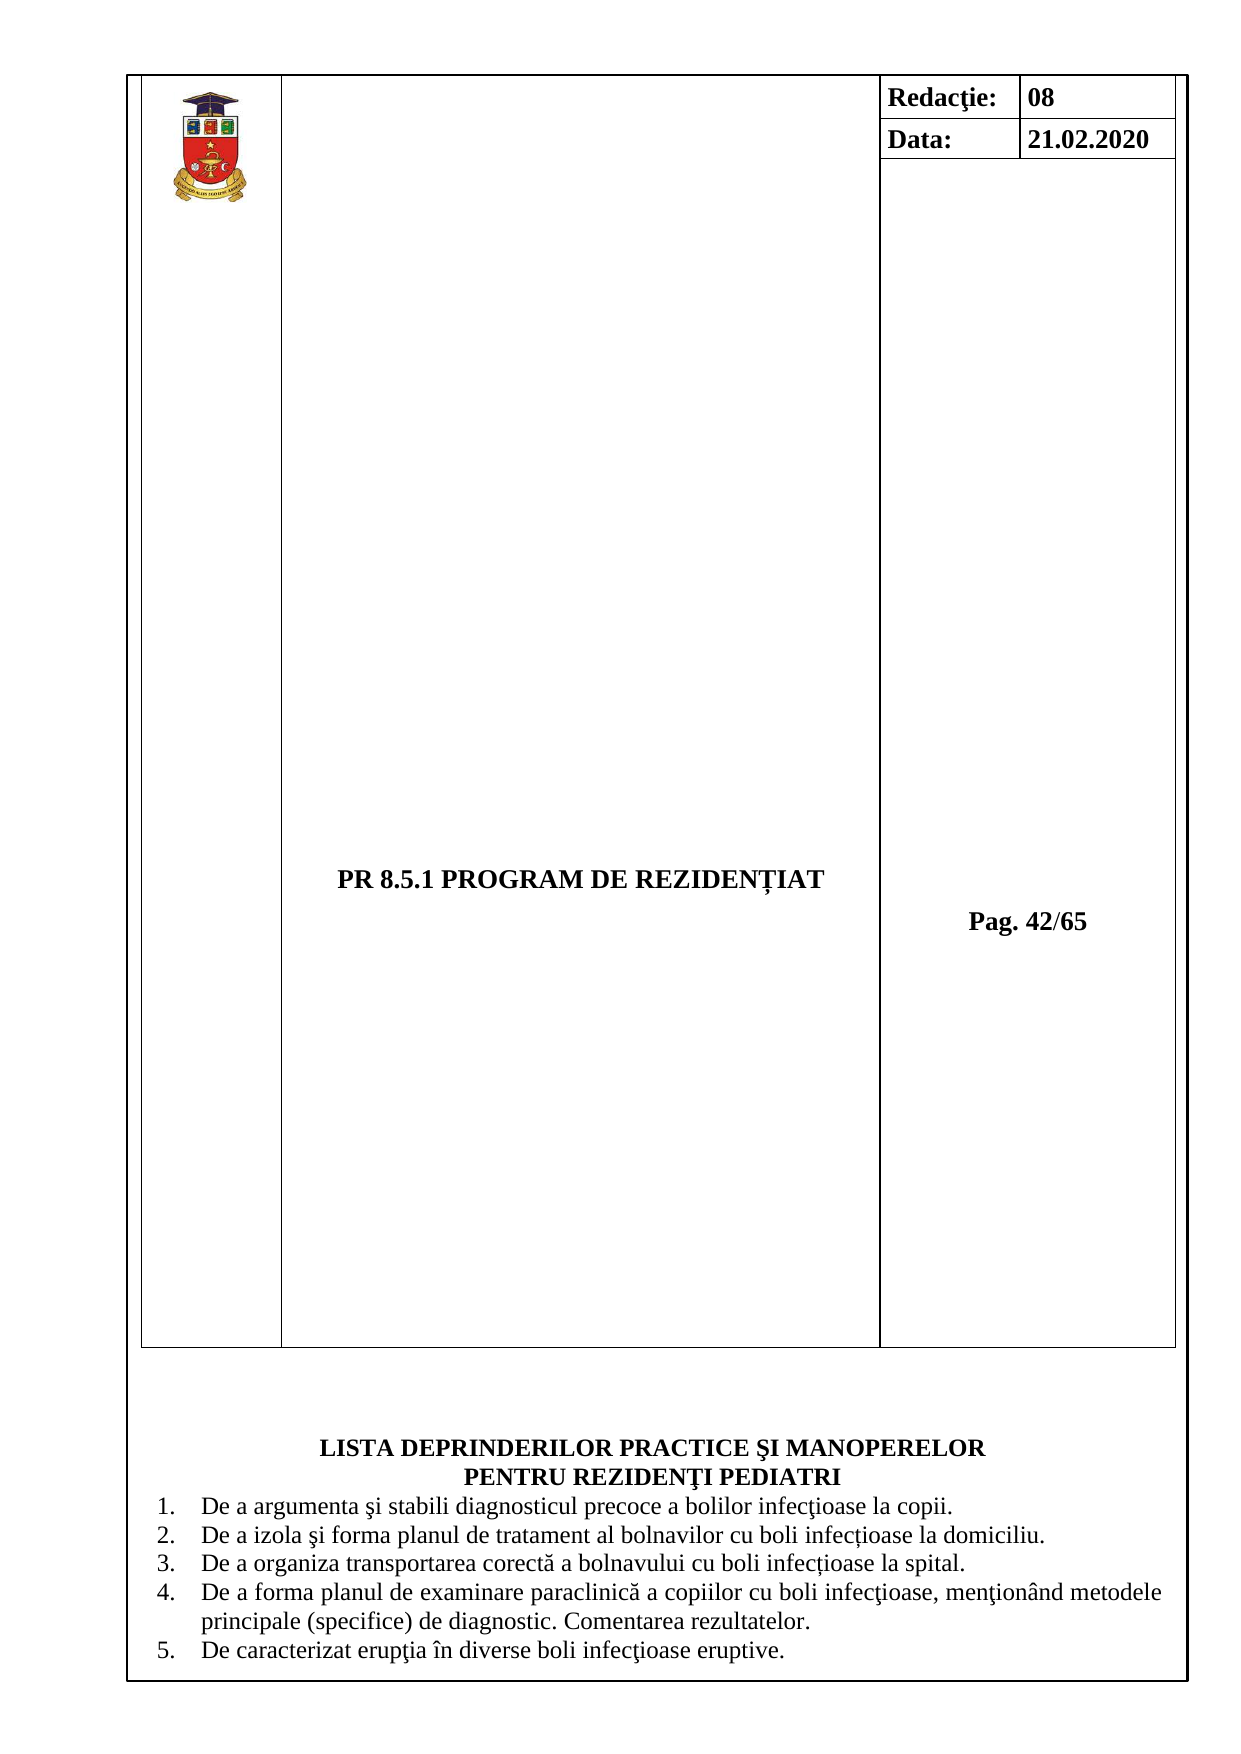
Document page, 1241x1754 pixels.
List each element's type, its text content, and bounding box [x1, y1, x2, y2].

subtitle Lista deprinderilor practice şi manoperelor [142, 1433, 1163, 1462]
picture [173, 92, 247, 203]
list De a forma planul de examinare paraclinică a copiilor cu boli infecţioase, menţionând metodele principale (specifice) de diagnostic. Comentarea rezultatelor. [157, 1577, 1163, 1635]
list De a organiza transportarea corectă a bolnavului cu boli infecțioase la spital. [157, 1548, 1163, 1577]
list De a argumenta şi stabili diagnosticul precoce a bolilor infecţioase la copii. [157, 1491, 1163, 1520]
list De a izola şi forma planul de tratament al bolnavilor cu boli infecțioase la domiciliu. [157, 1520, 1163, 1548]
text pentru rezidenţi PEDIATRI [142, 1462, 1163, 1491]
list De caracterizat erupţia în diverse boli infecţioase eruptive. [157, 1635, 1163, 1663]
